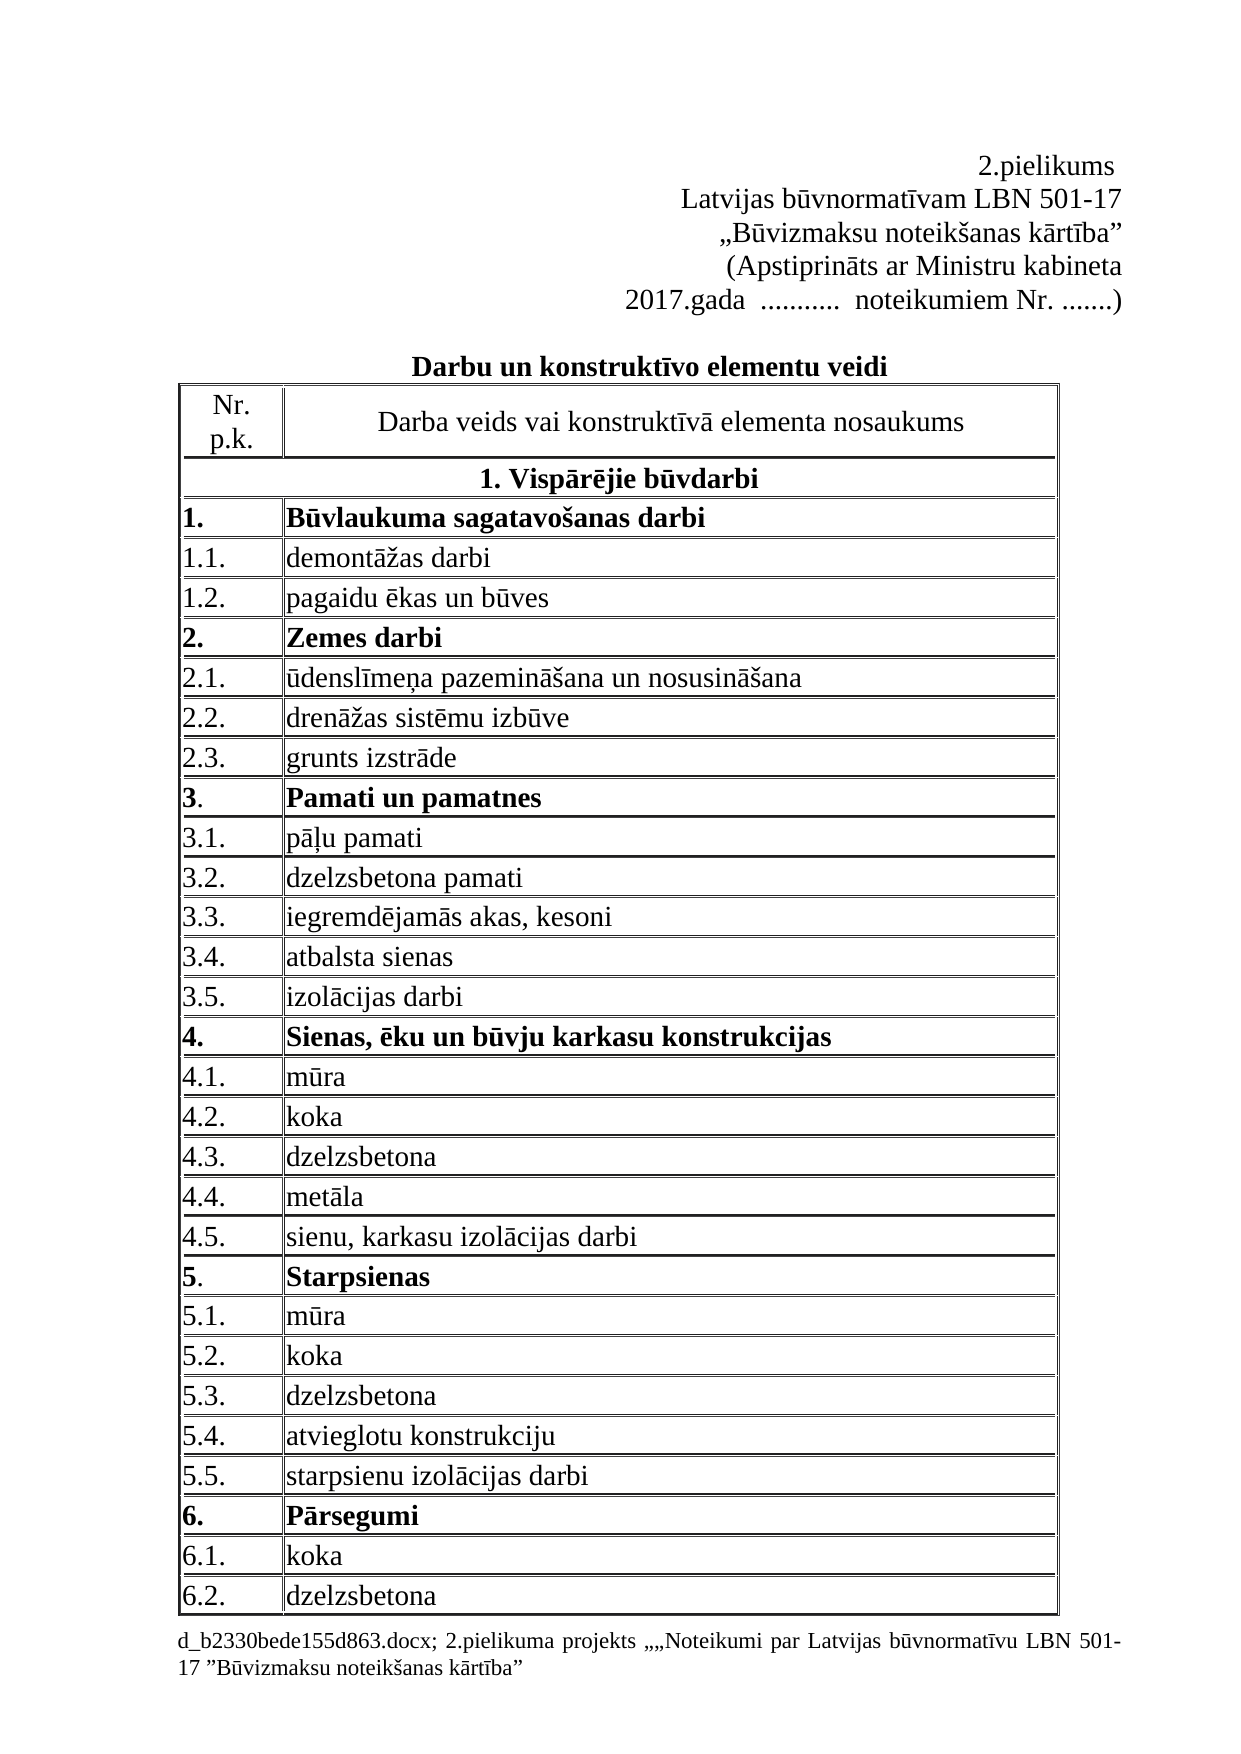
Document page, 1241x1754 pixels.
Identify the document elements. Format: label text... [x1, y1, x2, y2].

table_cell 5.4. [181, 1414, 282, 1453]
table_cell 2. [180, 616, 283, 655]
table_cell drenāžas sistēmu izbūve [285, 695, 1057, 735]
table_cell 3.1. [181, 815, 282, 855]
table_cell metāla [285, 1174, 1057, 1214]
table_cell 1.2. [180, 576, 283, 616]
table_cell 4.4. [181, 1174, 282, 1214]
table_cell atbalsta sienas [284, 935, 1058, 974]
table_cell Zemes darbi [284, 616, 1058, 655]
table_cell 4.5. [181, 1214, 282, 1254]
table_cell starpsienu izolācijas darbi [285, 1453, 1057, 1493]
table_cell izolācijas darbi [285, 975, 1057, 1014]
table_header Darba veids vai konstruktīvā elementa nosaukums [284, 386, 1057, 456]
table_cell dzelzsbetona [285, 1374, 1057, 1413]
table_cell 3.4. [180, 935, 283, 974]
table_cell 2.3. [181, 735, 282, 775]
table_cell ūdenslīmeņa pazemināšana un nosusināšana [285, 655, 1057, 695]
table_cell atvieglotu konstrukciju [285, 1414, 1057, 1453]
text 2017.gada ........... noteikumiem Nr. .......) [177, 282, 1122, 315]
table_cell Būvlaukuma sagatavošanas darbi [284, 496, 1058, 536]
table_cell iegremdējamās akas, kesoni [284, 895, 1058, 935]
table_cell Pamati un pamatnes [285, 775, 1057, 815]
table_cell dzelzsbetona [285, 1134, 1057, 1174]
table_cell 4.1. [181, 1054, 282, 1094]
table_cell dzelzsbetona pamati [285, 855, 1057, 895]
table_cell 6.2. [181, 1573, 283, 1613]
table_cell 4.2. [181, 1094, 282, 1134]
table_cell 1.1. [180, 536, 283, 576]
table_cell 6.1. [181, 1533, 282, 1573]
table_cell 3.3. [180, 895, 283, 935]
table_cell mūra [285, 1054, 1057, 1094]
table_cell 5. [181, 1254, 282, 1294]
table_cell 5.2. [180, 1334, 283, 1373]
text „Būvizmaksu noteikšanas kārtība” [177, 215, 1122, 248]
table_cell demontāžas darbi [284, 536, 1058, 576]
table_cell Starpsienas [285, 1254, 1057, 1294]
table_cell koka [285, 1533, 1057, 1573]
table_cell 4. [181, 1015, 282, 1054]
table_cell koka [284, 1334, 1058, 1373]
table_cell 5.3. [181, 1374, 282, 1413]
table_cell Sienas, ēku un būvju karkasu konstrukcijas [285, 1015, 1057, 1054]
text 2.pielikums Latvijas būvnormatīvam LBN 501-17 [177, 148, 1122, 215]
table_cell koka [285, 1094, 1057, 1134]
table_cell 1. [180, 496, 283, 536]
table_cell 1. Vispārējie būvdarbi [181, 456, 1057, 496]
table_cell grunts izstrāde [285, 735, 1057, 775]
table_cell 4.3. [181, 1134, 282, 1174]
table_cell 2.1. [181, 655, 282, 695]
table_cell sienu, karkasu izolācijas darbi [285, 1214, 1057, 1254]
table_cell 5.5. [181, 1453, 282, 1493]
table_cell 5.1. [180, 1294, 283, 1334]
table_cell 3.2. [181, 855, 282, 895]
table_cell 2.2. [181, 695, 282, 735]
table_cell pāļu pamati [285, 815, 1057, 855]
table_cell 6. [181, 1493, 282, 1533]
table_header Nr. p.k. [181, 386, 283, 456]
table_cell dzelzsbetona [284, 1573, 1057, 1613]
table_cell pagaidu ēkas un būves [284, 576, 1058, 616]
table_cell 3. [181, 775, 282, 815]
table_cell Pārsegumi [285, 1493, 1057, 1533]
text (Apstiprināts ar Ministru kabineta [177, 248, 1122, 282]
table_cell mūra [284, 1294, 1058, 1334]
text Darbu un konstruktīvo elementu veidi [177, 349, 1122, 382]
table_cell 3.5. [181, 975, 282, 1014]
